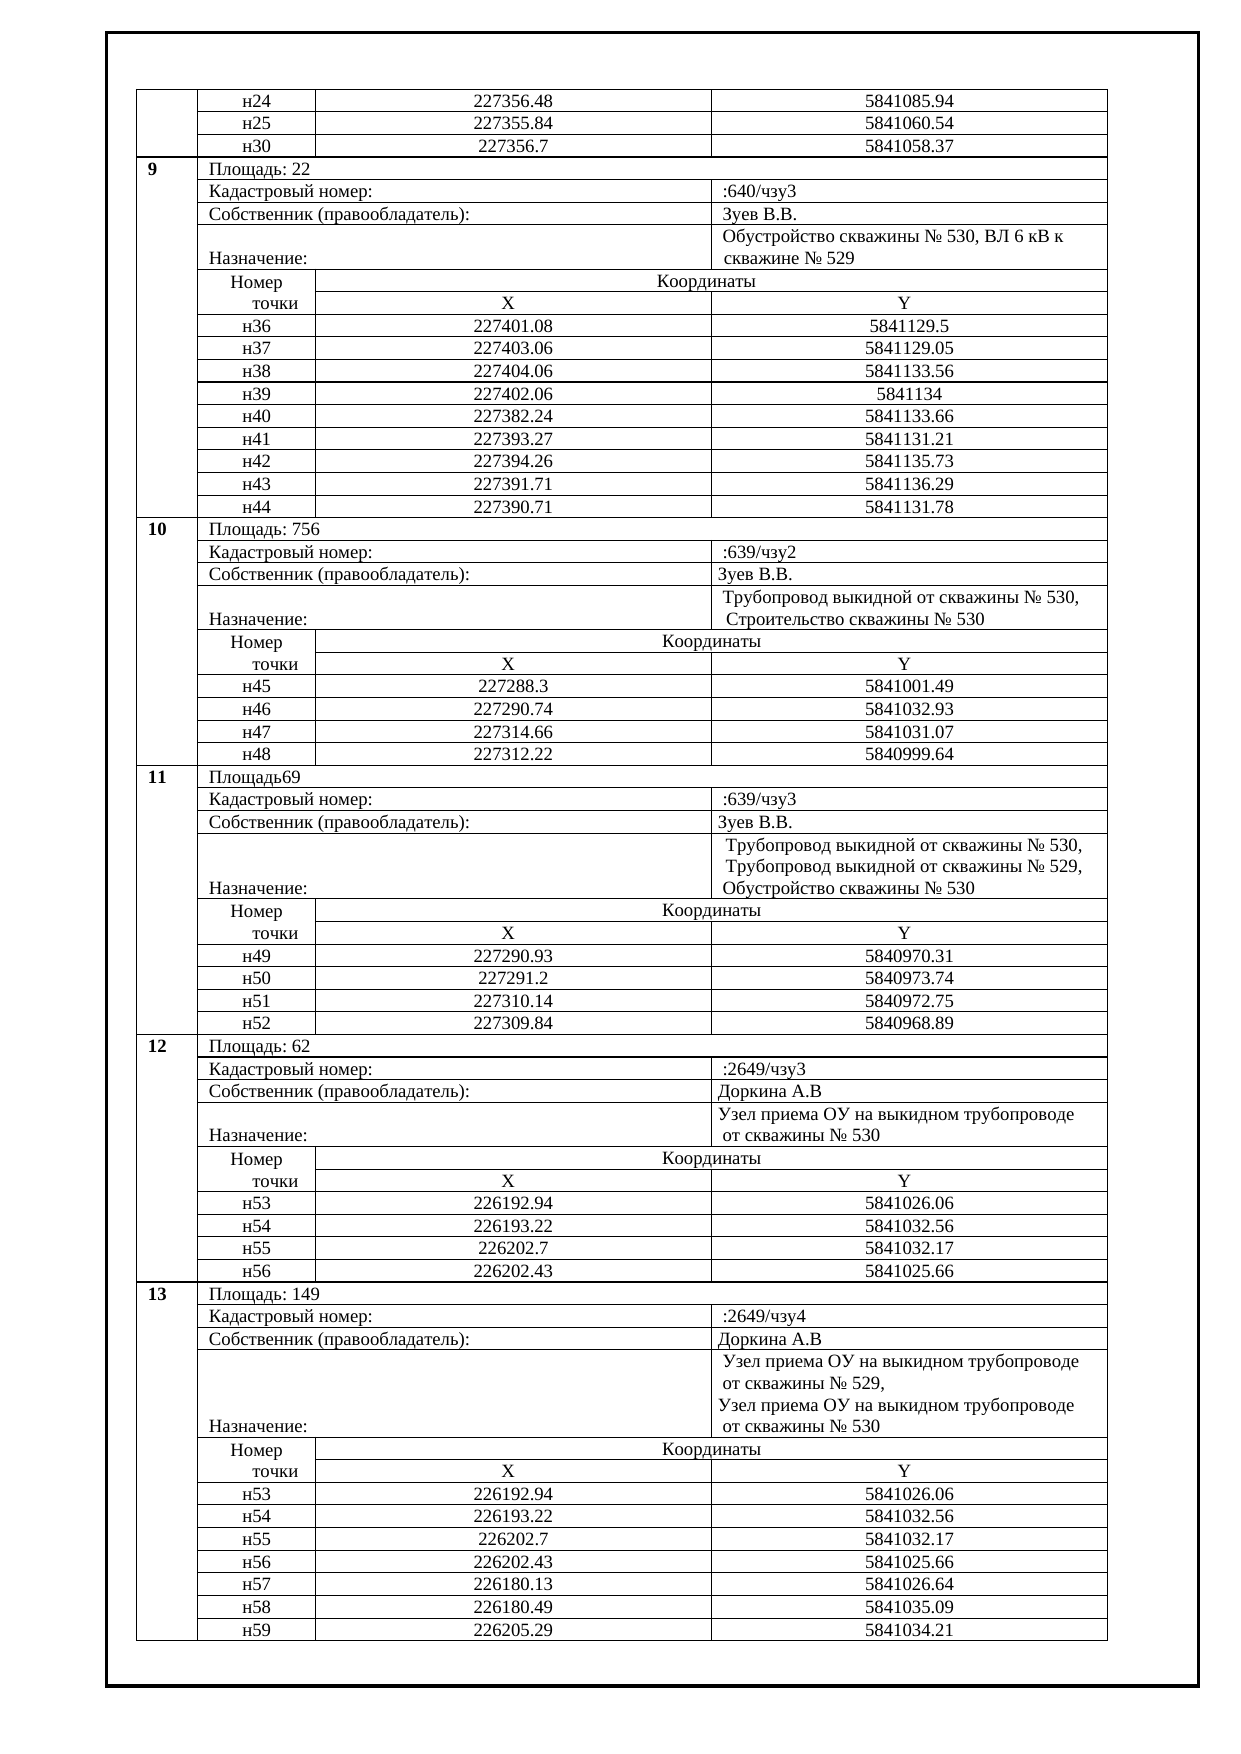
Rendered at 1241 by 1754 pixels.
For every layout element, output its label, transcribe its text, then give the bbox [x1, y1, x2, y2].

table_cell Собственник (правообладатель): [198, 811, 711, 832]
table_cell н36 [198, 315, 315, 336]
table_cell 5841032.17 [712, 1528, 1107, 1549]
table_cell 227355.84 [316, 112, 711, 134]
table_cell Доркина А.В [712, 1328, 1107, 1349]
table_cell 5841034.21 [712, 1619, 1107, 1640]
table_cell 227314.66 [316, 721, 711, 742]
table_cell X [316, 1170, 711, 1191]
table_cell 9 [137, 158, 197, 517]
table_cell н40 [198, 405, 315, 427]
table_cell :2649/чзу3 [712, 1058, 1107, 1079]
table_cell Собственник (правообладатель): [198, 1328, 711, 1349]
table_cell Зуев В.В. [712, 563, 1107, 585]
table_cell н56 [198, 1551, 315, 1572]
table_cell Собственник (правообладатель): [198, 563, 711, 585]
table_cell Номер точки [198, 899, 315, 943]
table_cell Y [712, 1460, 1107, 1482]
table_cell 226202.43 [316, 1551, 711, 1572]
table_cell 226193.22 [316, 1505, 711, 1527]
table_cell X [316, 653, 711, 674]
table_cell н43 [198, 473, 315, 494]
table_cell 5841026.06 [712, 1483, 1107, 1504]
table_cell н56 [198, 1260, 315, 1281]
table_cell Зуев В.В. [712, 203, 1107, 224]
table_cell н30 [198, 135, 315, 156]
table_cell н57 [198, 1573, 315, 1595]
table_cell 227390.71 [316, 496, 711, 517]
table_cell Номер точки [198, 630, 315, 674]
table_cell н51 [198, 990, 315, 1011]
table_cell 5841129.5 [712, 315, 1107, 336]
table_cell Площадь: 62 [198, 1035, 1107, 1056]
table_cell н48 [198, 743, 315, 765]
table_cell 227312.22 [316, 743, 711, 765]
table_cell 5840999.64 [712, 743, 1107, 765]
table_cell Обустройство скважины № 530, ВЛ 6 кВ к скважине № 529 [712, 225, 1107, 268]
table_cell 5841032.93 [712, 698, 1107, 719]
table_cell 226180.13 [316, 1573, 711, 1595]
table_cell н53 [198, 1192, 315, 1214]
table_cell н47 [198, 721, 315, 742]
table_cell н37 [198, 337, 315, 359]
table_cell Координаты [316, 630, 1107, 652]
table_cell Y [712, 1170, 1107, 1191]
table_cell Номер точки [198, 270, 315, 314]
table_cell 5841001.49 [712, 675, 1107, 697]
table_cell 13 [137, 1283, 197, 1640]
table_cell 227356.48 [316, 90, 711, 111]
table_cell 226202.43 [316, 1260, 711, 1281]
table_cell Номер точки [198, 1438, 315, 1482]
table_cell Y [712, 292, 1107, 314]
table_cell н54 [198, 1215, 315, 1236]
table_cell X [316, 292, 711, 314]
table_cell н49 [198, 945, 315, 966]
table_cell 226202.7 [316, 1528, 711, 1549]
table_cell н24 [198, 90, 315, 111]
table_cell 5840972.75 [712, 990, 1107, 1011]
table_cell н38 [198, 360, 315, 381]
table_cell Y [712, 653, 1107, 674]
table_cell 227394.26 [316, 450, 711, 472]
table_cell 5840973.74 [712, 967, 1107, 989]
table_cell Собственник (правообладатель): [198, 203, 711, 224]
table_cell Зуев В.В. [712, 811, 1107, 832]
table_cell Узел приема ОУ на выкидном трубопроводе от скважины № 530 [712, 1103, 1107, 1146]
table_cell н44 [198, 496, 315, 517]
table_cell 5841131.78 [712, 496, 1107, 517]
table_cell н52 [198, 1012, 315, 1034]
table_cell 227382.24 [316, 405, 711, 427]
table_cell 227393.27 [316, 428, 711, 449]
table_cell 227356.7 [316, 135, 711, 156]
table_cell 10 [137, 518, 197, 765]
table_cell 5841135.73 [712, 450, 1107, 472]
table_cell Координаты [316, 1438, 1107, 1459]
table_cell Координаты [316, 899, 1107, 921]
table_cell 227291.2 [316, 967, 711, 989]
table_cell :639/чзу2 [712, 541, 1107, 562]
table_cell Назначение: [198, 1350, 711, 1437]
table_cell Назначение: [198, 225, 711, 268]
table_cell 5841032.56 [712, 1215, 1107, 1236]
table_cell 227290.93 [316, 945, 711, 966]
table_cell 5840970.31 [712, 945, 1107, 966]
table_cell 5841133.66 [712, 405, 1107, 427]
table_cell Кадастровый номер: [198, 1058, 711, 1079]
table_cell н25 [198, 112, 315, 134]
table_cell 5841026.64 [712, 1573, 1107, 1595]
table_cell 226193.22 [316, 1215, 711, 1236]
table_cell н59 [198, 1619, 315, 1640]
table_cell Площадь69 [198, 766, 1107, 787]
table_cell 227404.06 [316, 360, 711, 381]
table_cell 226205.29 [316, 1619, 711, 1640]
table_cell :639/чзу3 [712, 788, 1107, 810]
table_cell н39 [198, 383, 315, 404]
table_cell 227403.06 [316, 337, 711, 359]
table_cell 5841026.06 [712, 1192, 1107, 1214]
table_cell н54 [198, 1505, 315, 1527]
table_cell 227309.84 [316, 1012, 711, 1034]
table_cell Назначение: [198, 1103, 711, 1146]
table_cell 5841133.56 [712, 360, 1107, 381]
table_cell н45 [198, 675, 315, 697]
table_cell Кадастровый номер: [198, 1305, 711, 1327]
table_cell 5841032.17 [712, 1237, 1107, 1259]
table_cell 227288.3 [316, 675, 711, 697]
table_cell 5841060.54 [712, 112, 1107, 134]
table_cell Доркина А.В [712, 1080, 1107, 1102]
table_cell н53 [198, 1483, 315, 1504]
table_cell Узел приема ОУ на выкидном трубопроводе от скважины № 529, Узел приема ОУ на выкидном трубопроводе от скважины № 530 [712, 1350, 1107, 1437]
table_cell н46 [198, 698, 315, 719]
table_cell Кадастровый номер: [198, 541, 711, 562]
table_cell :640/чзу3 [712, 180, 1107, 202]
table_cell 5841085.94 [712, 90, 1107, 111]
table_cell 227402.06 [316, 383, 711, 404]
table_cell 11 [137, 766, 197, 1034]
table_cell Назначение: [198, 586, 711, 629]
table_cell 227310.14 [316, 990, 711, 1011]
table_cell 5841058.37 [712, 135, 1107, 156]
table_cell Y [712, 922, 1107, 943]
table_cell Площадь: 22 [198, 158, 1107, 179]
table_cell X [316, 1460, 711, 1482]
table_cell 227290.74 [316, 698, 711, 719]
table_cell Собственник (правообладатель): [198, 1080, 711, 1102]
table_cell 5841131.21 [712, 428, 1107, 449]
table_cell Трубопровод выкидной от скважины № 530, Трубопровод выкидной от скважины № 529, Обустройство скважины № 530 [712, 834, 1107, 898]
table_cell 227401.08 [316, 315, 711, 336]
table_cell X [316, 922, 711, 943]
table_cell 5841035.09 [712, 1596, 1107, 1617]
table_cell н55 [198, 1237, 315, 1259]
table_cell 5841136.29 [712, 473, 1107, 494]
table_cell 5841129.05 [712, 337, 1107, 359]
table_cell 226192.94 [316, 1192, 711, 1214]
table_cell 226202.7 [316, 1237, 711, 1259]
table_cell 5841134 [712, 383, 1107, 404]
table_cell Назначение: [198, 834, 711, 898]
table_cell Кадастровый номер: [198, 180, 711, 202]
table_cell 5841031.07 [712, 721, 1107, 742]
table_cell 5841032.56 [712, 1505, 1107, 1527]
table_cell :2649/чзу4 [712, 1305, 1107, 1327]
table_cell 5840968.89 [712, 1012, 1107, 1034]
table_cell Координаты [316, 270, 1107, 291]
table_cell н50 [198, 967, 315, 989]
table_cell н55 [198, 1528, 315, 1549]
table_cell 226192.94 [316, 1483, 711, 1504]
table_cell Площадь: 756 [198, 518, 1107, 540]
table_cell Площадь: 149 [198, 1283, 1107, 1304]
table_cell Координаты [316, 1147, 1107, 1168]
table_cell 5841025.66 [712, 1551, 1107, 1572]
table_cell Номер точки [198, 1147, 315, 1191]
table_cell Кадастровый номер: [198, 788, 711, 810]
table_cell 12 [137, 1035, 197, 1281]
table_cell 227391.71 [316, 473, 711, 494]
table_cell н58 [198, 1596, 315, 1617]
table_cell Трубопровод выкидной от скважины № 530, Строительство скважины № 530 [712, 586, 1107, 629]
table_cell 226180.49 [316, 1596, 711, 1617]
table_cell н41 [198, 428, 315, 449]
table_cell н42 [198, 450, 315, 472]
table_cell 5841025.66 [712, 1260, 1107, 1281]
